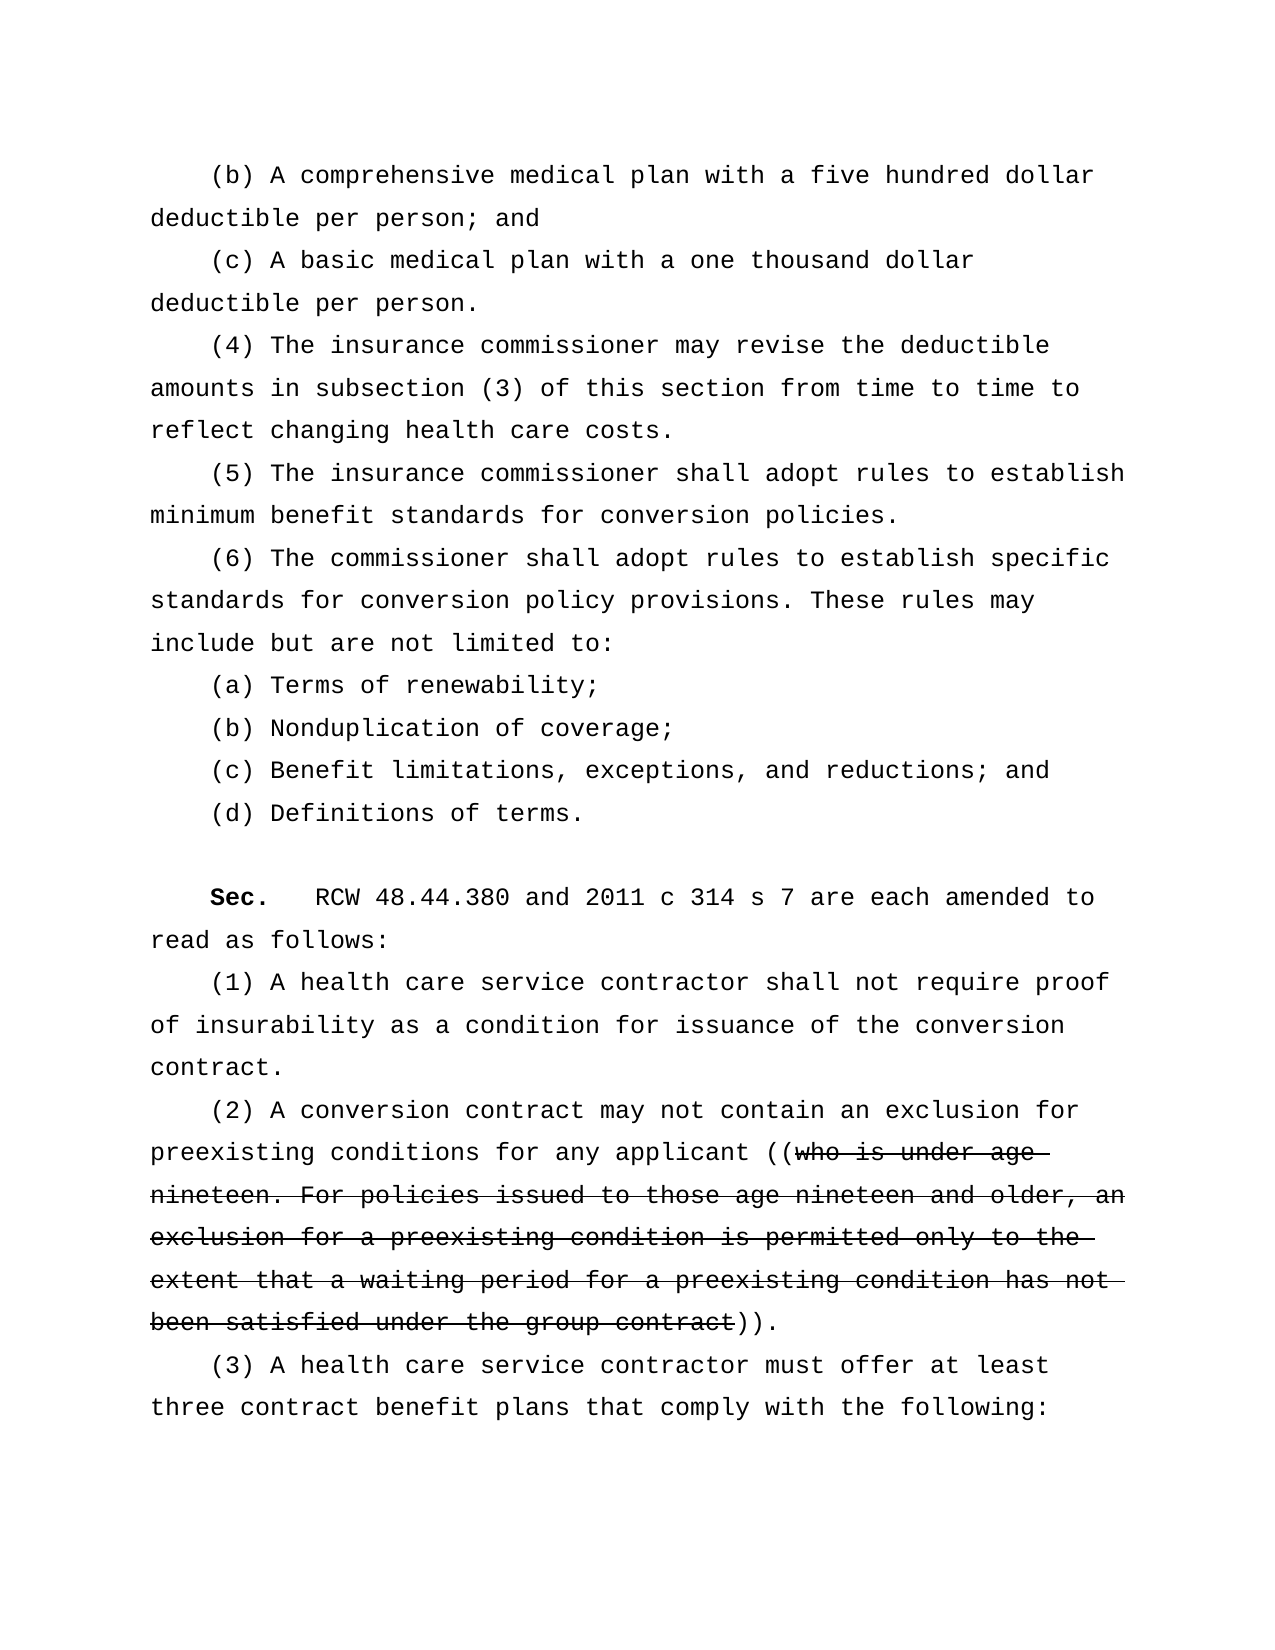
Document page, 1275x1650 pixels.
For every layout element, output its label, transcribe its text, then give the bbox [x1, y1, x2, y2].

text (4) The insurance commissioner may revise the deductible amounts in subsection (3) of this section from time to time to reflect changing health care costs. [150, 320, 1125, 447]
text (b) Nonduplication of coverage; [150, 702, 1125, 745]
text (b) A comprehensive medical plan with a five hundred dollar deductible per person; and [150, 150, 1125, 235]
text (2) A conversion contract may not contain an exclusion for preexisting conditions for any applicant ((who is under age nineteen. For policies issued to those age nineteen and older, an exclusion for a preexisting condition is permitted only to the extent that a waiting period for a preexisting condition has not been satisfied under the group contract)). [150, 1084, 1125, 1196]
text (6) The commissioner shall adopt rules to establish specific standards for conversion policy provisions. These rules may include but are not limited to: [150, 532, 1125, 660]
text (a) Terms of renewability; [150, 660, 1125, 702]
text (c) Benefit limitations, exceptions, and reductions; and [150, 745, 1125, 787]
text (2) A conversion contract may not contain an exclusion for preexisting conditions for any applicant ((who is under age nineteen. For policies issued to those age nineteen and older, an exclusion for a preexisting condition is permitted only to the extent that a waiting period for a preexisting condition has not been satisfied under the group contract)). [150, 1197, 1125, 1281]
text (c) A basic medical plan with a one thousand dollar deductible per person. [150, 235, 1125, 320]
text (2) A conversion contract may not contain an exclusion for preexisting conditions for any applicant ((who is under age nineteen. For policies issued to those age nineteen and older, an exclusion for a preexisting condition is permitted only to the extent that a waiting period for a preexisting condition has not been satisfied under the group contract)). [150, 1282, 1125, 1339]
text (3) A health care service contractor must offer at least three contract benefit plans that comply with the following: [150, 1339, 1125, 1424]
text (1) A health care service contractor shall not require proof of insurability as a condition for issuance of the conversion contract. [150, 957, 1125, 1084]
text Sec. RCW 48.44.380 and 2011 c 314 s 7 are each amended to read as follows: [150, 872, 1125, 957]
text (d) Definitions of terms. [150, 787, 1125, 830]
text (5) The insurance commissioner shall adopt rules to establish minimum benefit standards for conversion policies. [150, 447, 1125, 532]
